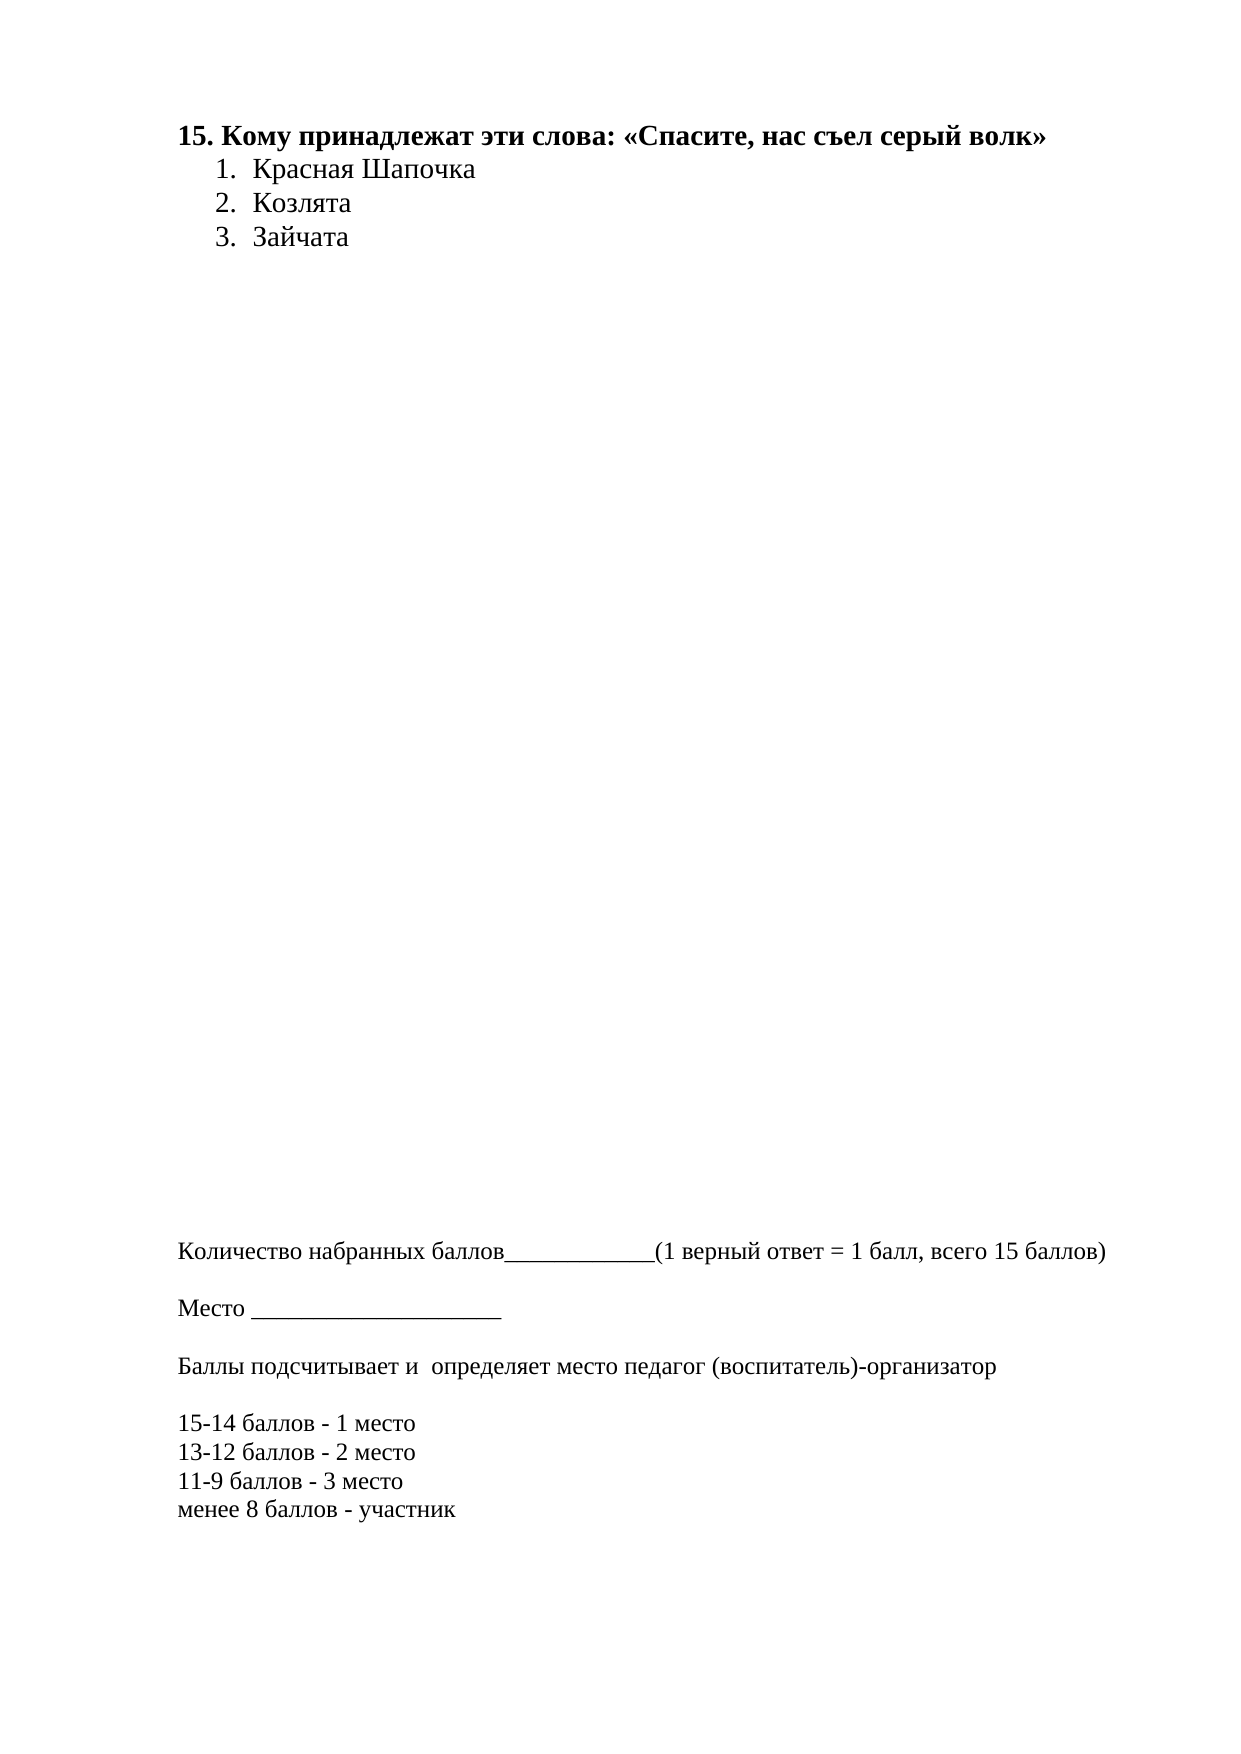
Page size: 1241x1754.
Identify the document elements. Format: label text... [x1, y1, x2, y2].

text 11-9 баллов - 3 место [177, 1466, 1152, 1494]
text 15. Кому принадлежат эти слова: «Спасите, нас съел серый волк» [177, 118, 1152, 152]
text Место ____________________ [177, 1293, 1152, 1322]
text 13-12 баллов - 2 место [177, 1437, 1152, 1466]
text Количество набранных баллов____________(1 верный ответ = 1 балл, всего 15 баллов) [177, 1236, 1152, 1264]
list Зайчата [215, 219, 1152, 252]
list Козлята [215, 185, 1152, 219]
text менее 8 баллов - участник [177, 1494, 1152, 1523]
text Баллы подсчитывает и определяет место педагог (воспитатель)-организатор [177, 1351, 1152, 1379]
text 15-14 баллов - 1 место [177, 1408, 1152, 1437]
list Красная Шапочка [215, 152, 1152, 185]
